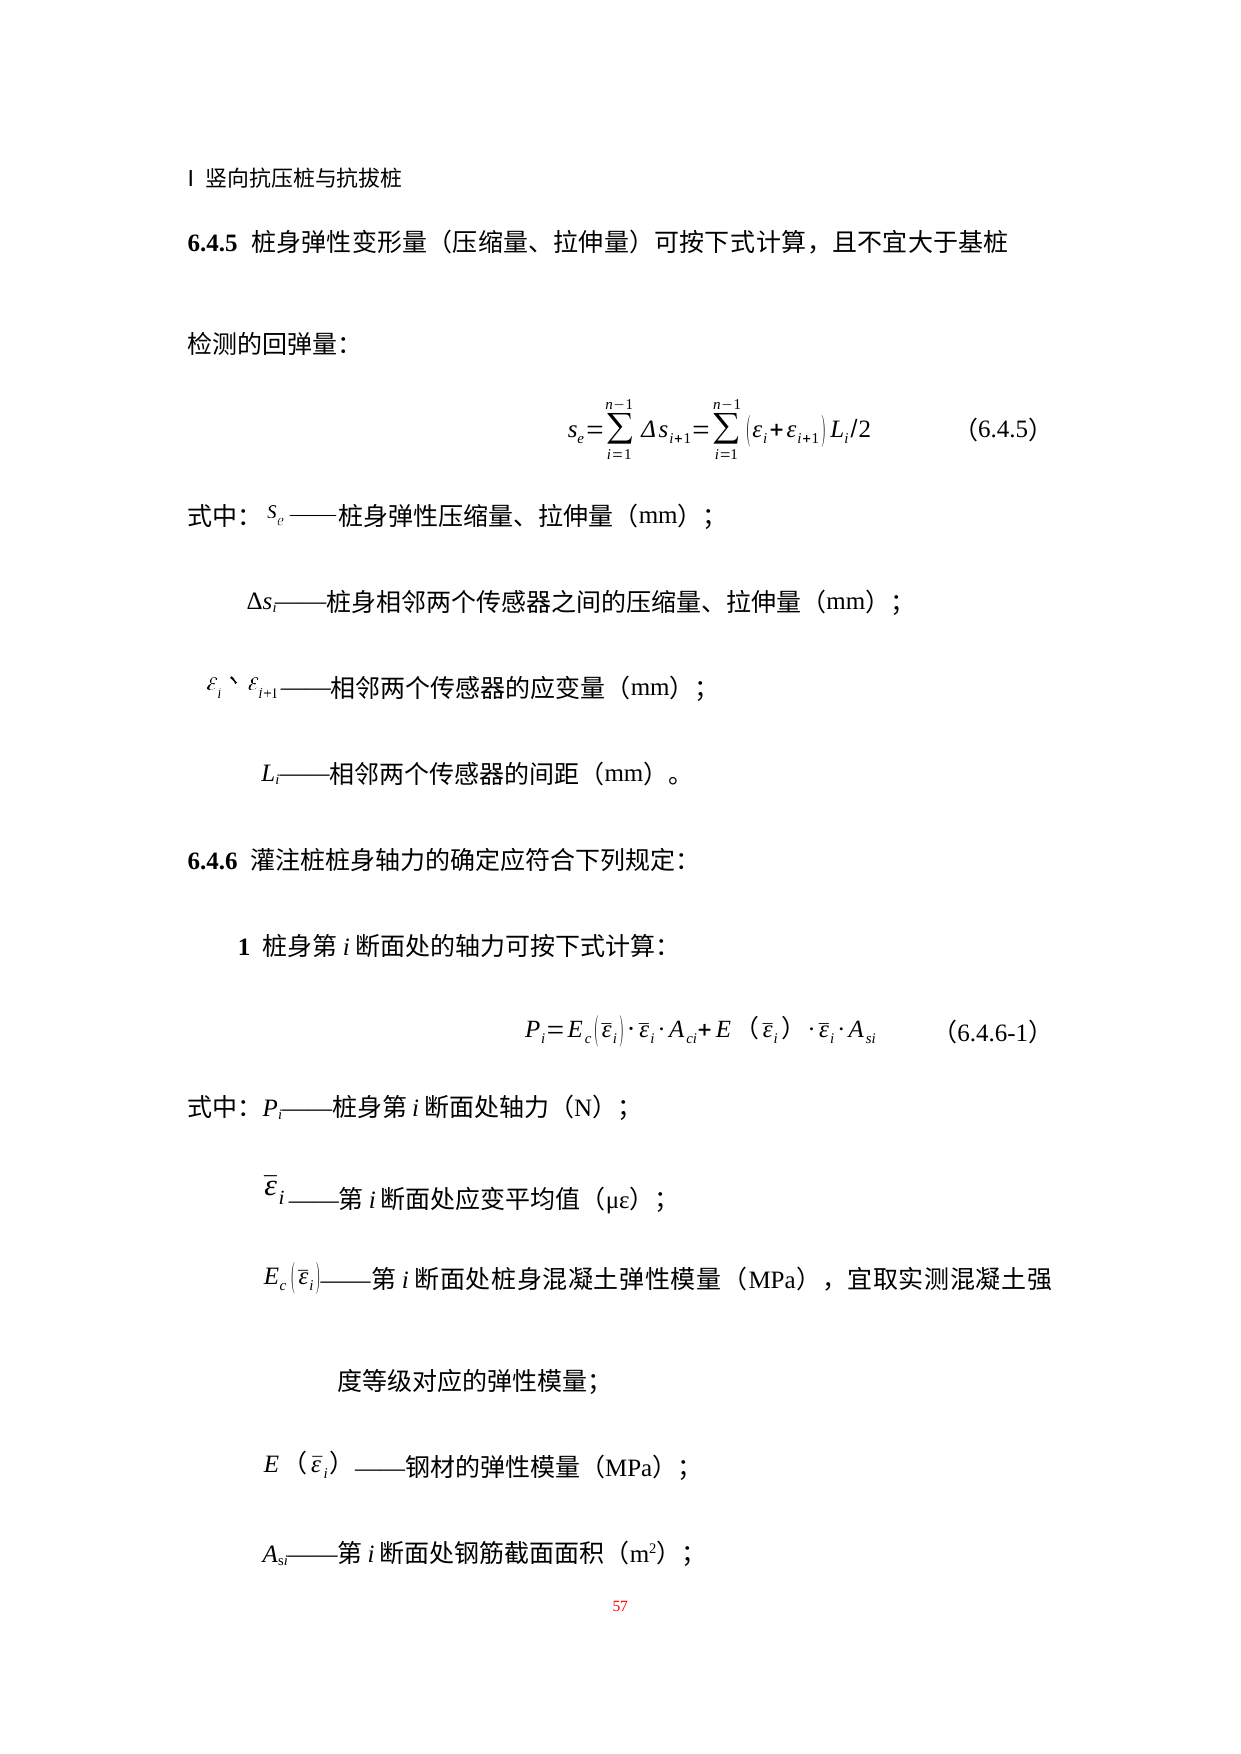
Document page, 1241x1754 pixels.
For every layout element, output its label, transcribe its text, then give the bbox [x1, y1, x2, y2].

text ——钢材的弹性模量（MPa）； [262, 1432, 1053, 1500]
text 6.4.6 灌注桩桩身轴力的确定应符合下列规定： [187, 825, 1053, 893]
text （6.4.5） [187, 395, 1053, 463]
text ——第i断面处应变平均值（με）； [262, 1158, 1053, 1226]
text Asi——第i断面处钢筋截面面积（m2）； [262, 1518, 1053, 1586]
text 6.4.5 桩身弹性变形量（压缩量、拉伸量）可按下式计算，且不宜大于基桩检测的回弹量： [187, 207, 1009, 377]
text ——第i断面处桩身混凝土弹性模量（MPa），宜取实测混凝土强度等级对应的弹性模量； [262, 1244, 1053, 1414]
text 1 桩身第i断面处的轴力可按下式计算： [187, 911, 1053, 979]
text 式中：——桩身弹性压缩量、拉伸量（mm）； [187, 481, 1053, 549]
text Δsi——桩身相邻两个传感器之间的压缩量、拉伸量（mm）； [187, 567, 1053, 635]
text ——相邻两个传感器的应变量（mm）； [187, 653, 1053, 721]
text Li——相邻两个传感器的间距（mm）。 [187, 739, 1053, 807]
text （6.4.6-1） [187, 997, 1053, 1065]
text Ⅰ 竖向抗压桩与抗拔桩 [187, 160, 1053, 194]
text 式中：Pi——桩身第i断面处轴力（N）； [187, 1072, 1053, 1140]
